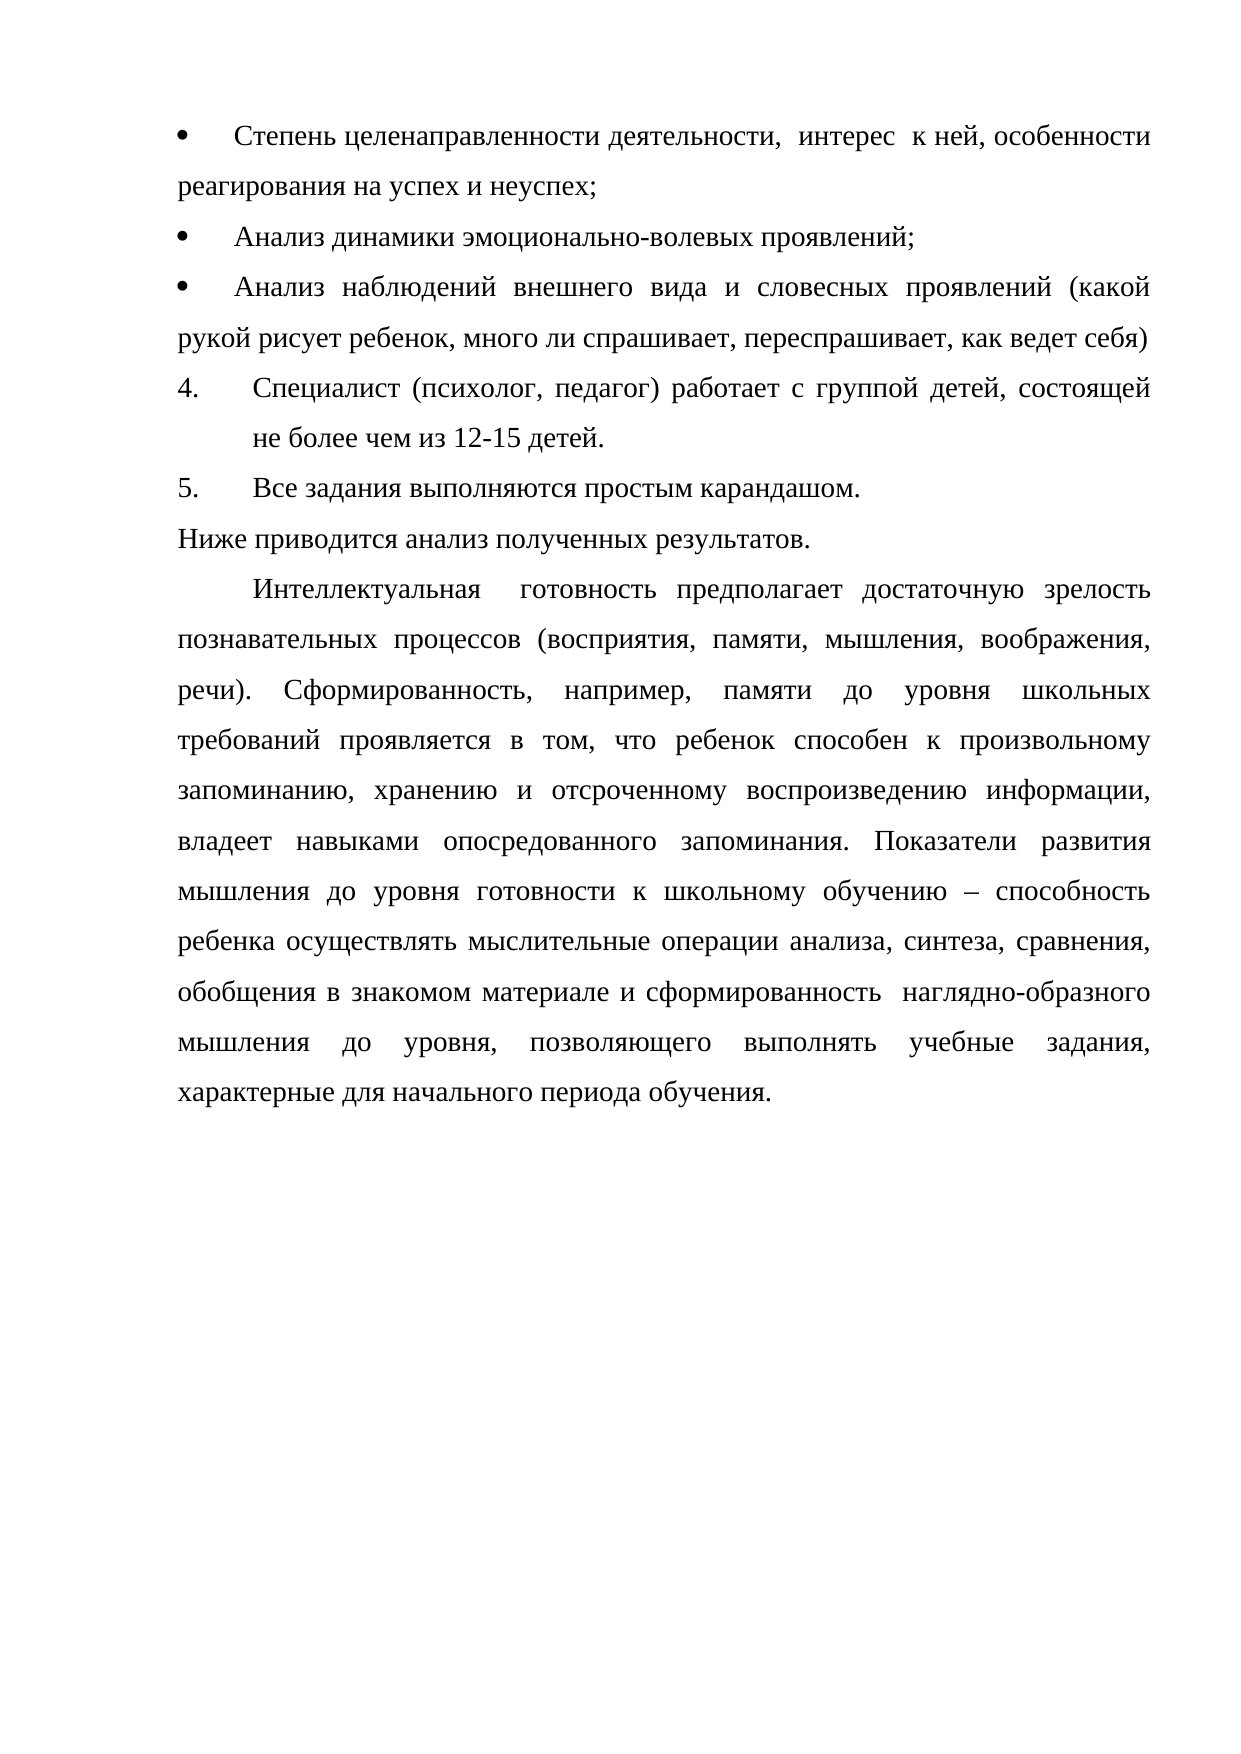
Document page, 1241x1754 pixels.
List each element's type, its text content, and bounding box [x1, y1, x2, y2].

list Степень целенаправленности деятельности, интерес к ней, особенности реагирования на успех и неуспех; [177, 118, 1152, 202]
text Интеллектуальная готовность предполагает достаточную зрелость познавательных процессов (восприятия, памяти, мышления, воображения, речи). Сформированность, например, памяти до уровня школьных требований проявляется в том, что ребенок способен к произвольному запоминанию, хранению и отсроченному воспроизведению информации, владеет навыками опосредованного запоминания. Показатели развития мышления до уровня готовности к школьному обучению – способность ребенка осуществлять мыслительные операции анализа, синтеза, сравнения, обобщения в знакомом материале и сформированность наглядно-образного мышления до уровня, позволяющего выполнять учебные задания, характерные для начального периода обучения. [177, 571, 1152, 1108]
list Анализ наблюдений внешнего вида и словесных проявлений (какой рукой рисует ребенок, много ли спрашивает, переспрашивает, как ведет себя) [177, 269, 1152, 353]
list Специалист (психолог, педагог) работает с группой детей, состоящей не более чем из 12-15 детей. [177, 370, 1152, 454]
list Все задания выполняются простым карандашом. [177, 471, 1152, 504]
list Анализ динамики эмоционально-волевых проявлений; [177, 219, 1152, 252]
text Ниже приводится анализ полученных результатов. [177, 521, 1152, 554]
